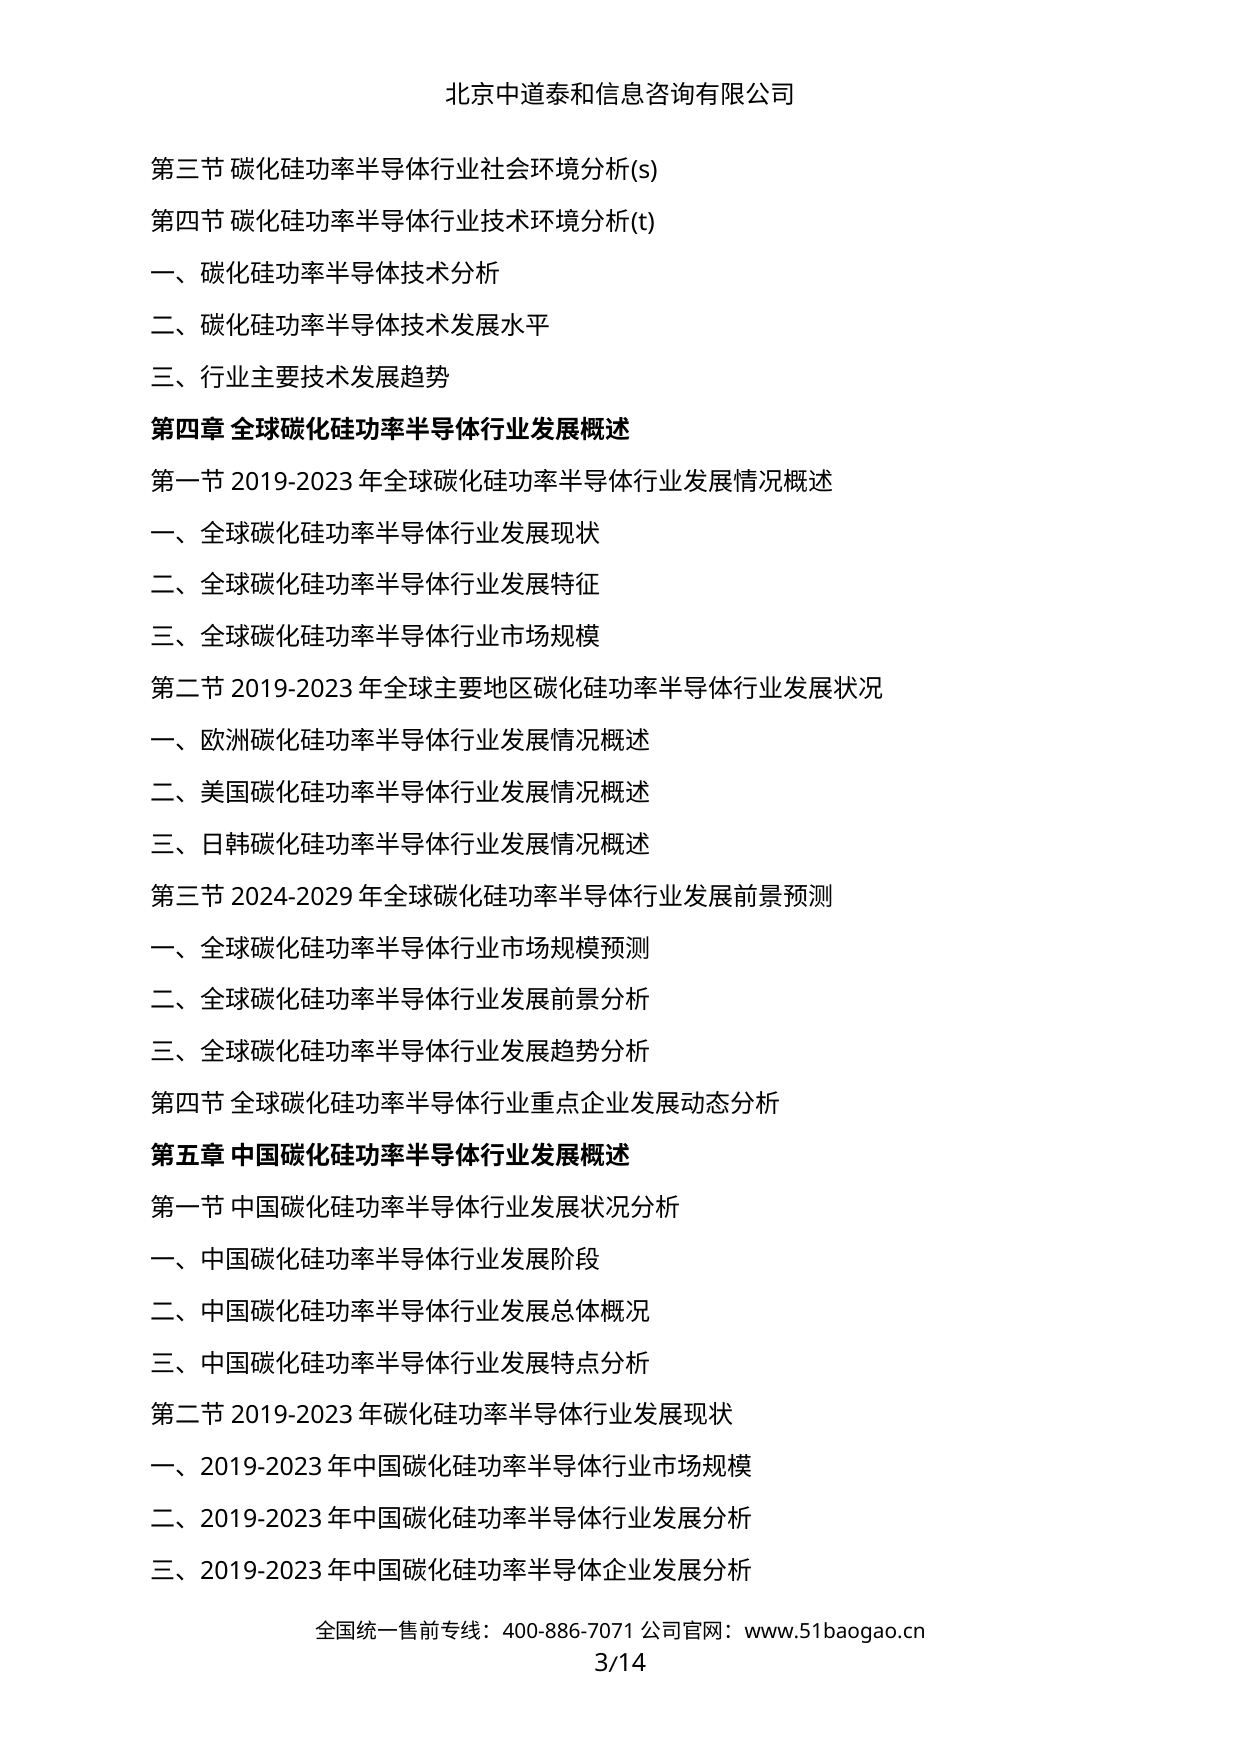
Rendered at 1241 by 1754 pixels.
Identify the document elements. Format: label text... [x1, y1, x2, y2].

text 二、全球碳化硅功率半导体行业发展特征 [150, 565, 1090, 601]
text 三、全球碳化硅功率半导体行业市场规模 [150, 617, 1090, 653]
text 二、碳化硅功率半导体技术发展水平 [150, 306, 1090, 342]
text 第三节 2024-2029年全球碳化硅功率半导体行业发展前景预测 [150, 876, 1090, 912]
text 第四节 碳化硅功率半导体行业技术环境分析(t) [150, 202, 1090, 238]
text 二、全球碳化硅功率半导体行业发展前景分析 [150, 980, 1090, 1016]
text 第五章 中国碳化硅功率半导体行业发展概述 [150, 1136, 1090, 1172]
text 一、欧洲碳化硅功率半导体行业发展情况概述 [150, 721, 1090, 757]
text 二、2019-2023年中国碳化硅功率半导体行业发展分析 [150, 1499, 1090, 1535]
text 二、中国碳化硅功率半导体行业发展总体概况 [150, 1291, 1090, 1327]
text 一、全球碳化硅功率半导体行业市场规模预测 [150, 928, 1090, 964]
text 第一节 2019-2023年全球碳化硅功率半导体行业发展情况概述 [150, 461, 1090, 497]
text 第二节 2019-2023年全球主要地区碳化硅功率半导体行业发展状况 [150, 669, 1090, 705]
text 一、中国碳化硅功率半导体行业发展阶段 [150, 1239, 1090, 1276]
text 三、行业主要技术发展趋势 [150, 357, 1090, 394]
text 三、全球碳化硅功率半导体行业发展趋势分析 [150, 1032, 1090, 1068]
text 二、美国碳化硅功率半导体行业发展情况概述 [150, 772, 1090, 809]
text 一、全球碳化硅功率半导体行业发展现状 [150, 513, 1090, 549]
text 第三节 碳化硅功率半导体行业社会环境分析(s) [150, 150, 1090, 186]
text 一、碳化硅功率半导体技术分析 [150, 254, 1090, 290]
text 三、日韩碳化硅功率半导体行业发展情况概述 [150, 824, 1090, 861]
text 第二节 2019-2023年碳化硅功率半导体行业发展现状 [150, 1395, 1090, 1431]
text 第四节 全球碳化硅功率半导体行业重点企业发展动态分析 [150, 1084, 1090, 1120]
text 第一节 中国碳化硅功率半导体行业发展状况分析 [150, 1187, 1090, 1224]
text 第四章 全球碳化硅功率半导体行业发展概述 [150, 409, 1090, 446]
text 一、2019-2023年中国碳化硅功率半导体行业市场规模 [150, 1447, 1090, 1483]
text 三、中国碳化硅功率半导体行业发展特点分析 [150, 1343, 1090, 1379]
text 三、2019-2023年中国碳化硅功率半导体企业发展分析 [150, 1551, 1090, 1587]
